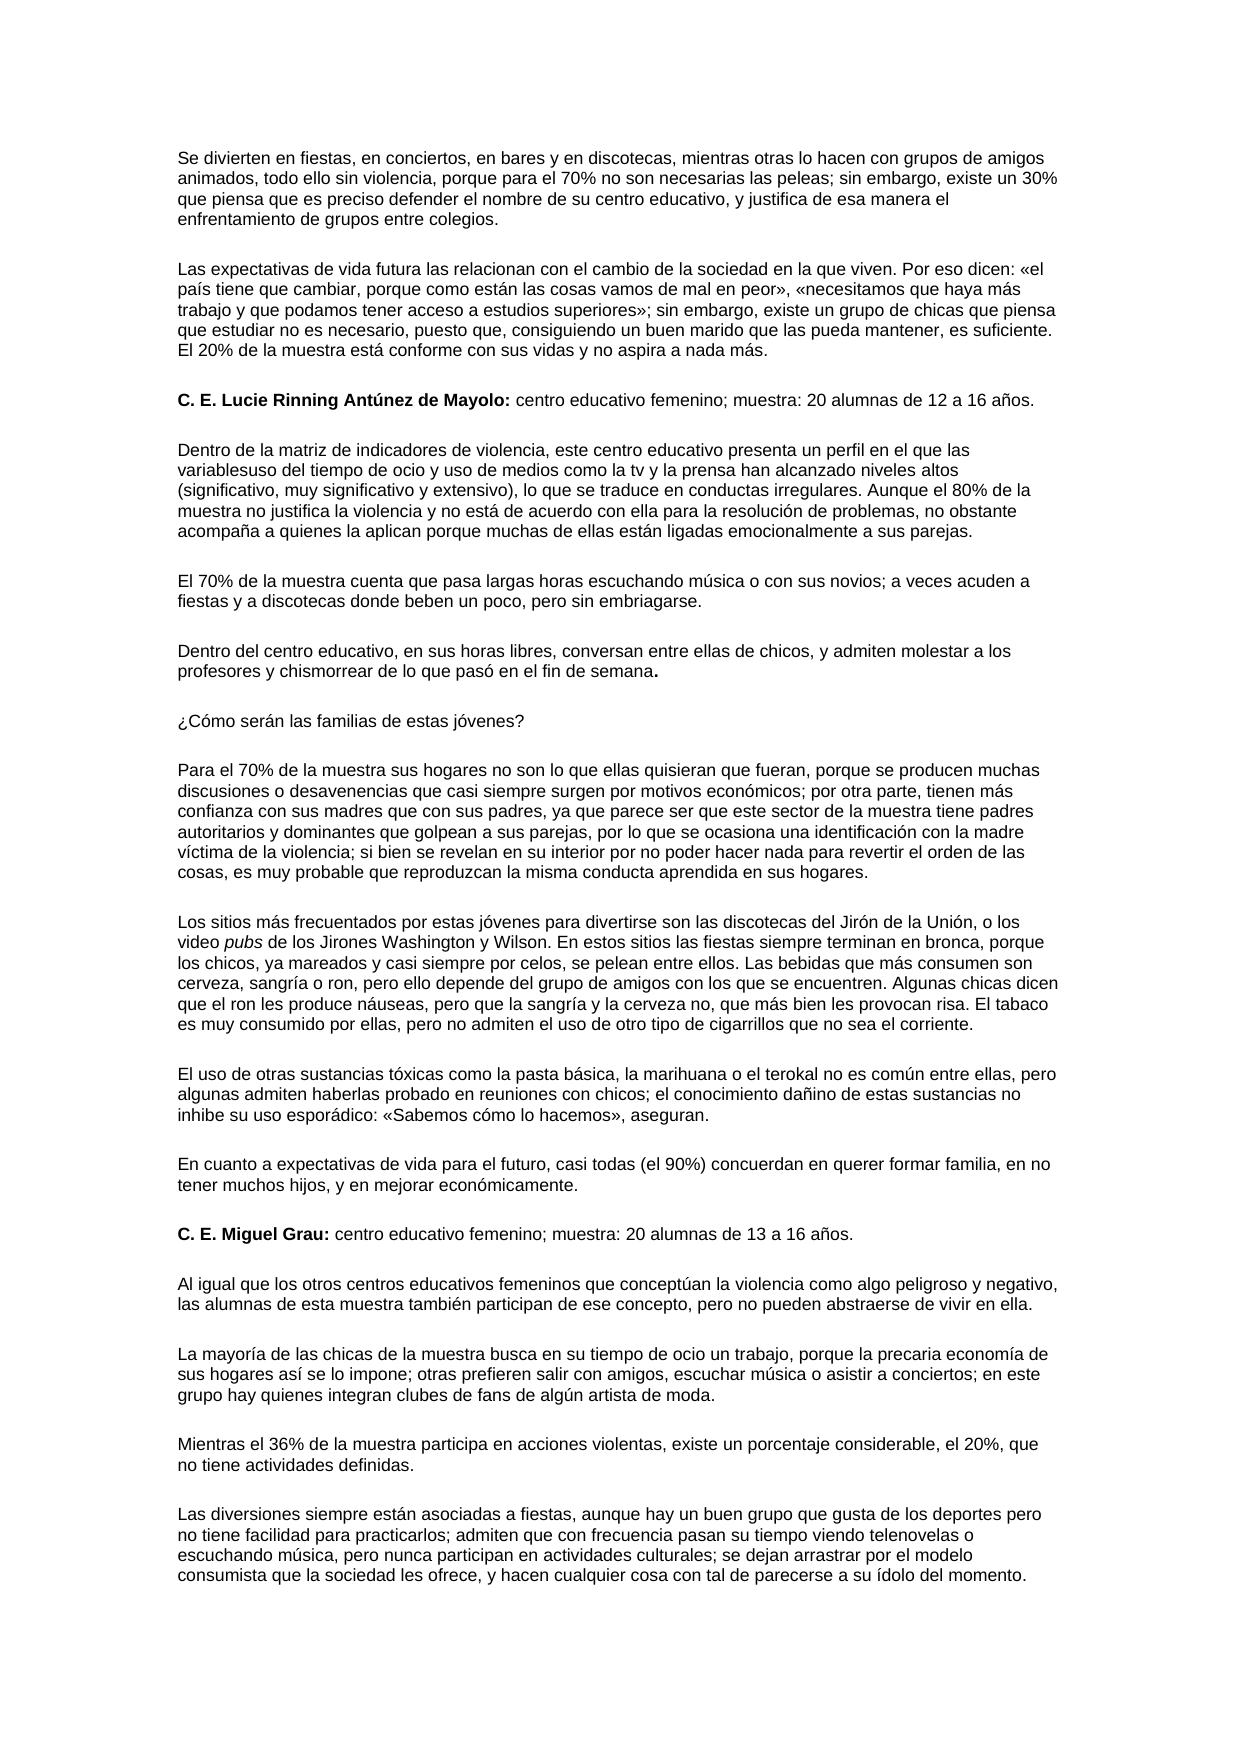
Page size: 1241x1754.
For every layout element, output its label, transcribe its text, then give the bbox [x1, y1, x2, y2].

text Al igual que los otros centros educativos femeninos que conceptúan la violencia como algo peligroso y negativo, las alumnas de esta muestra también participan de ese concepto, pero no pueden abstraerse de vivir en ella. [177, 1273, 1063, 1314]
text En cuanto a expectativas de vida para el futuro, casi todas (el 90%) concuerdan en querer formar familia, en no tener muchos hijos, y en mejorar económicamente. [177, 1154, 1063, 1195]
text C. E. Lucie Rinning Antúnez de Mayolo: centro educativo femenino; muestra: 20 alumnas de 12 a 16 años. [177, 390, 1063, 410]
text Dentro de la matriz de indicadores de violencia, este centro educativo presenta un perfil en el que las variablesuso del tiempo de ocio y uso de medios como la tv y la prensa han alcanzado niveles altos (significativo, muy significativo y extensivo), lo que se traduce en conductas irregulares. Aunque el 80% de la muestra no justifica la violencia y no está de acuerdo con ella para la resolución de problemas, no obstante acompaña a quienes la aplican porque muchas de ellas están ligadas emocionalmente a sus parejas. [177, 439, 1063, 541]
text La mayoría de las chicas de la muestra busca en su tiempo de ocio un trabajo, porque la precaria economía de sus hogares así se lo impone; otras prefieren salir con amigos, escuchar música o asistir a conciertos; en este grupo hay quienes integran clubes de fans de algún artista de moda. [177, 1343, 1063, 1405]
text Dentro del centro educativo, en sus horas libres, conversan entre ellas de chicos, y admiten molestar a los profesores y chismorrear de lo que pasó en el fin de semana. [177, 641, 1063, 681]
text Se divierten en fiestas, en conciertos, en bares y en discotecas, mientras otras lo hacen con grupos de amigos animados, todo ello sin violencia, porque para el 70% no son necesarias las peleas; sin embargo, existe un 30% que piensa que es preciso defender el nombre de su centro educativo, y justifica de esa manera el enfrentamiento de grupos entre colegios. [177, 148, 1063, 229]
text El 70% de la muestra cuenta que pasa largas horas escuchando música o con sus novios; a veces acuden a fiestas y a discotecas donde beben un poco, pero sin embriagarse. [177, 571, 1063, 611]
text Las diversiones siempre están asociadas a fiestas, aunque hay un buen grupo que gusta de los deportes pero no tiene facilidad para practicarlos; admiten que con frecuencia pasan su tiempo viendo telenovelas o escuchando música, pero nunca participan en actividades culturales; se dejan arrastrar por el modelo consumista que la sociedad les ofrece, y hacen cualquier cosa con tal de parecerse a su ídolo del momento. [177, 1504, 1063, 1586]
text ¿Cómo serán las familias de estas jóvenes? [177, 711, 1063, 731]
text Para el 70% de la muestra sus hogares no son lo que ellas quisieran que fueran, porque se producen muchas discusiones o desavenencias que casi siempre surgen por motivos económicos; por otra parte, tienen más confianza con sus madres que con sus padres, ya que parece ser que este sector de la muestra tiene padres autoritarios y dominantes que golpean a sus parejas, por lo que se ocasiona una identificación con la madre víctima de la violencia; si bien se revelan en su interior por no poder hacer nada para revertir el orden de las cosas, es muy probable que reproduzcan la misma conducta aprendida en sus hogares. [177, 760, 1063, 883]
text Los sitios más frecuentados por estas jóvenes para divertirse son las discotecas del Jirón de la Unión, o los video pubs de los Jirones Washington y Wilson. En estos sitios las fiestas siempre terminan en bronca, porque los chicos, ya mareados y casi siempre por celos, se pelean entre ellos. Las bebidas que más consumen son cerveza, sangría o ron, pero ello depende del grupo de amigos con los que se encuentren. Algunas chicas dicen que el ron les produce náuseas, pero que la sangría y la cerveza no, que más bien les provocan risa. El tabaco es muy consumido por ellas, pero no admiten el uso de otro tipo de cigarrillos que no sea el corriente. [177, 912, 1063, 1034]
text C. E. Miguel Grau: centro educativo femenino; muestra: 20 alumnas de 13 a 16 años. [177, 1224, 1063, 1244]
text El uso de otras sustancias tóxicas como la pasta básica, la marihuana o el terokal no es común entre ellas, pero algunas admiten haberlas probado en reuniones con chicos; el conocimiento dañino de estas sustancias no inhibe su uso esporádico: «Sabemos cómo lo hacemos», aseguran. [177, 1063, 1063, 1125]
text Mientras el 36% de la muestra participa en acciones violentas, existe un porcentaje considerable, el 20%, que no tiene actividades definidas. [177, 1434, 1063, 1475]
text Las expectativas de vida futura las relacionan con el cambio de la sociedad en la que viven. Por eso dicen: «el país tiene que cambiar, porque como están las cosas vamos de mal en peor», «necesitamos que haya más trabajo y que podamos tener acceso a estudios superiores»; sin embargo, existe un grupo de chicas que piensa que estudiar no es necesario, puesto que, consiguiendo un buen marido que las pueda mantener, es suficiente. El 20% de la muestra está conforme con sus vidas y no aspira a nada más. [177, 258, 1063, 361]
